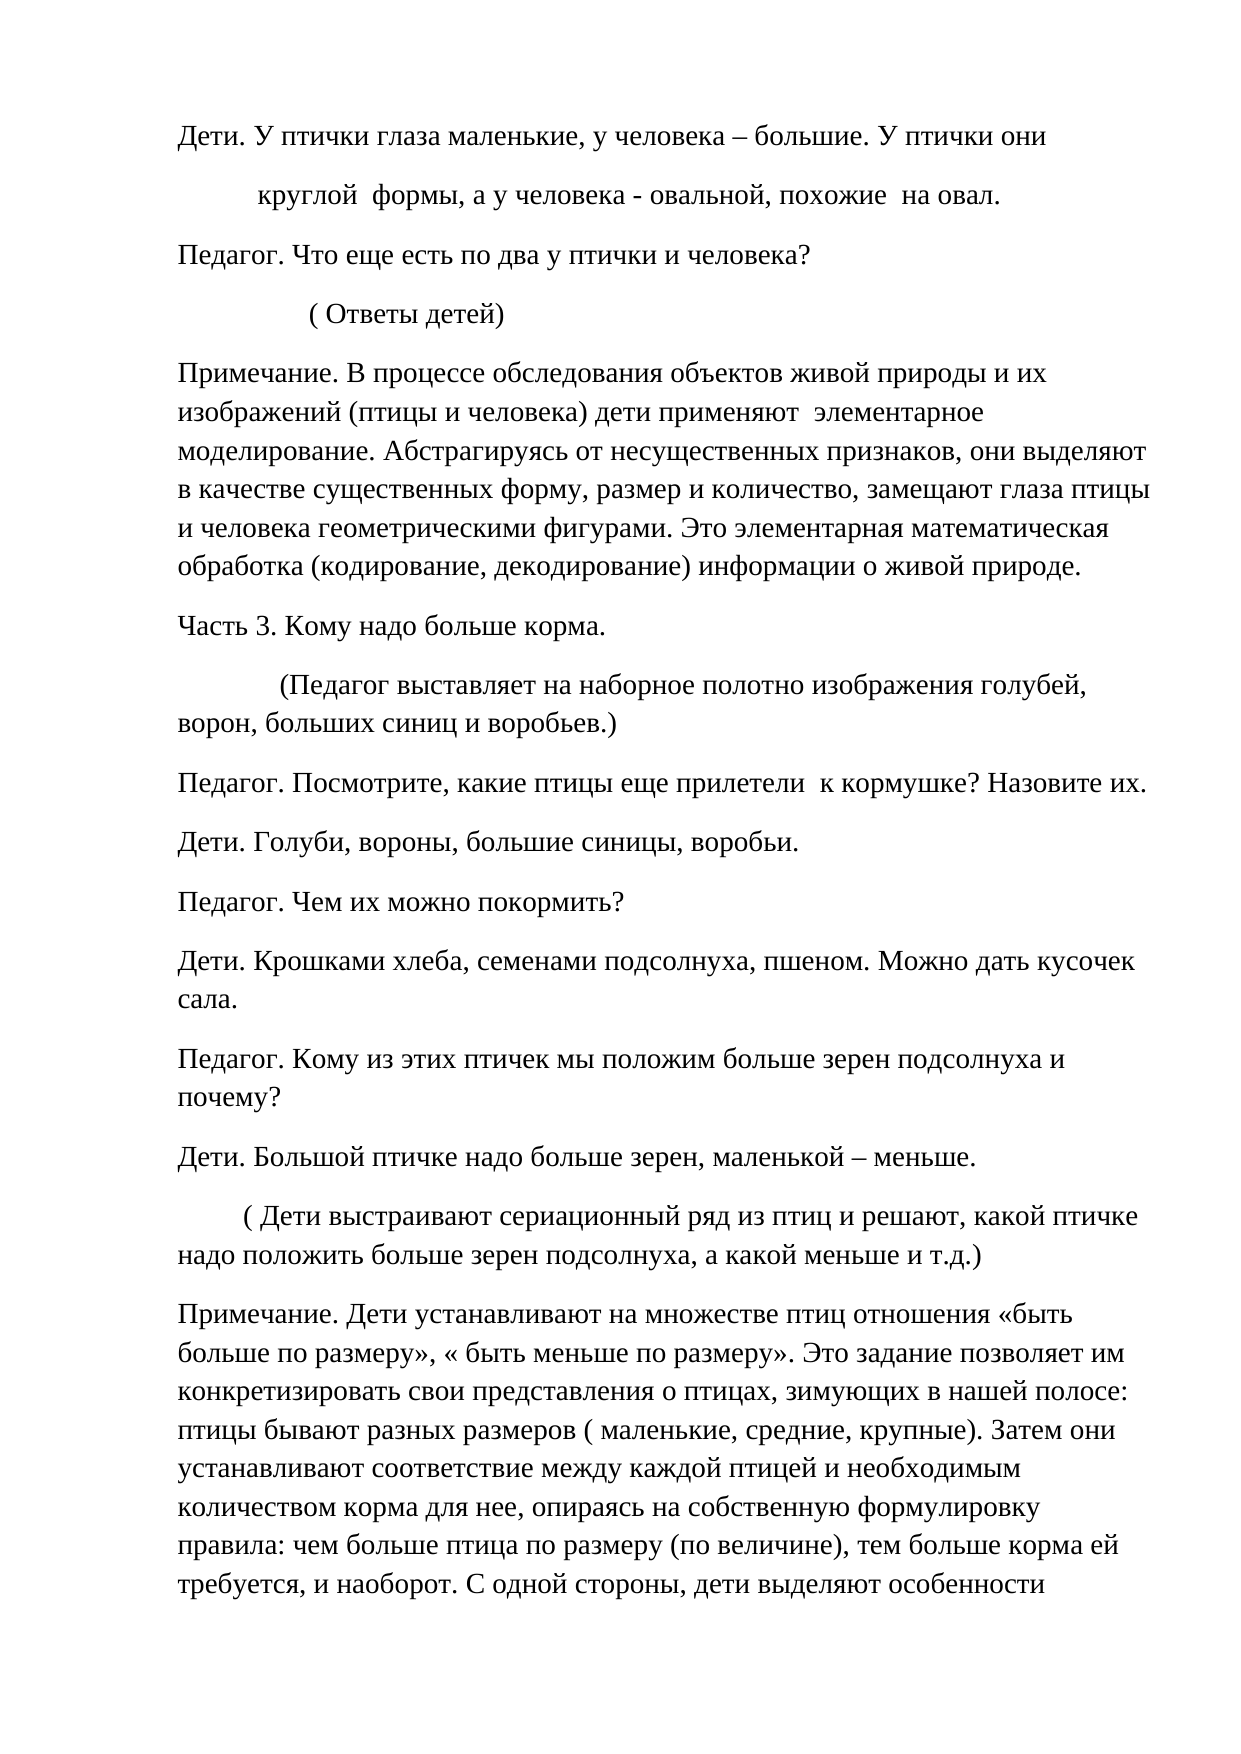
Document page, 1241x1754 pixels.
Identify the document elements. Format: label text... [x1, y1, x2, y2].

text Дети. Большой птичке надо больше зерен, маленькой – меньше. [177, 1139, 1152, 1172]
text Педагог. Кому из этих птичек мы положим больше зерен подсолнуха и почему? [177, 1041, 1152, 1113]
text Дети. У птички глаза маленькие, у человека – большие. У птички они [177, 118, 1152, 152]
text Педагог. Чем их можно покормить? [177, 884, 1152, 917]
text Дети. Голуби, вороны, большие синицы, воробьи. [177, 824, 1152, 858]
text Дети. Крошками хлеба, семенами подсолнуха, пшеном. Можно дать кусочек сала. [177, 943, 1152, 1015]
text (Педагог выставляет на наборное полотно изображения голубей, ворон, больших синиц и воробьев.) [177, 667, 1152, 739]
text ( Дети выстраивают сериационный ряд из птиц и решают, какой птичке надо положить больше зерен подсолнуха, а какой меньше и т.д.) [177, 1198, 1152, 1270]
text Педагог. Что еще есть по два у птички и человека? [177, 237, 1152, 270]
text Педагог. Посмотрите, какие птицы еще прилетели к кормушке? Назовите их. [177, 765, 1152, 798]
text ( Ответы детей) [177, 296, 1152, 330]
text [177, 1296, 1152, 1599]
text круглой формы, а у человека - овальной, похожие на овал. [177, 177, 1152, 211]
text Примечание. В процессе обследования объектов живой природы и их изображений (птицы и человека) дети применяют элементарное моделирование. Абстрагируясь от несущественных признаков, они выделяют в качестве существенных форму, размер и количество, замещают глаза птицы и человека геометрическими фигурами. Это элементарная математическая обработка (кодирование, декодирование) информации о живой природе. [177, 356, 1152, 582]
text Часть 3. Кому надо больше корма. [177, 608, 1152, 641]
